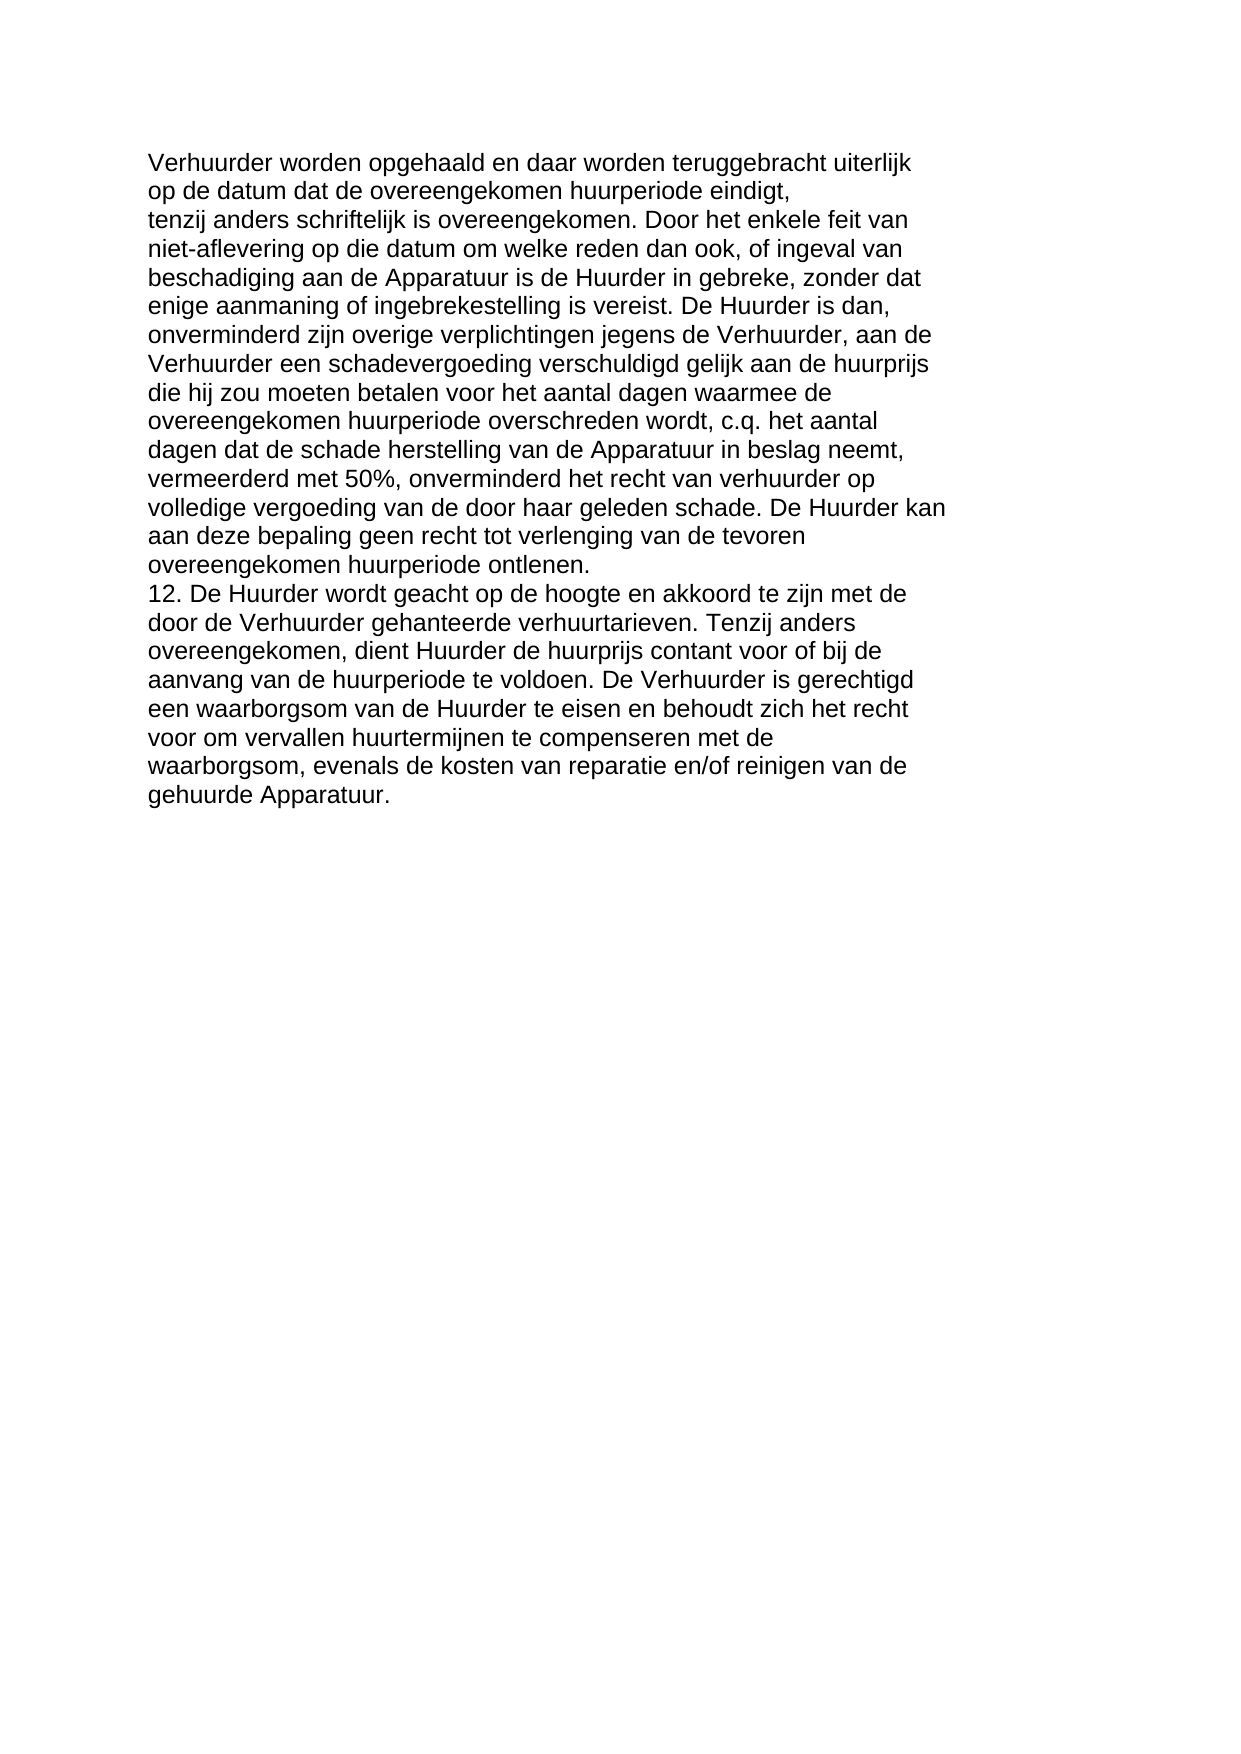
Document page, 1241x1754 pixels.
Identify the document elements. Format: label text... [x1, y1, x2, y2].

text een waarborgsom van de Huurder te eisen en behoudt zich het recht [148, 694, 1093, 723]
text niet-aflevering op die datum om welke reden dan ook, of ingeval van [148, 234, 1093, 263]
text door de Verhuurder gehanteerde verhuurtarieven. Tenzij anders [148, 608, 1093, 636]
text overeengekomen, dient Huurder de huurprijs contant voor of bij de [148, 636, 1093, 665]
text onverminderd zijn overige verplichtingen jegens de Verhuurder, aan de [148, 320, 1093, 349]
text Verhuurder worden opgehaald en daar worden teruggebracht uiterlijk [148, 148, 1093, 176]
text dagen dat de schade herstelling van de Apparatuur in beslag neemt, [148, 435, 1093, 464]
text enige aanmaning of ingebrekestelling is vereist. De Huurder is dan, [148, 291, 1093, 320]
text overeengekomen huurperiode ontlenen. [148, 550, 1093, 579]
text voor om vervallen huurtermijnen te compenseren met de [148, 723, 1093, 751]
text waarborgsom, evenals de kosten van reparatie en/of reinigen van de [148, 751, 1093, 780]
text tenzij anders schriftelijk is overeengekomen. Door het enkele feit van [148, 205, 1093, 234]
text volledige vergoeding van de door haar geleden schade. De Huurder kan [148, 493, 1093, 521]
text overeengekomen huurperiode overschreden wordt, c.q. het aantal [148, 406, 1093, 435]
text op de datum dat de overeengekomen huurperiode eindigt, [148, 176, 1093, 205]
text aanvang van de huurperiode te voldoen. De Verhuurder is gerechtigd [148, 665, 1093, 694]
text aan deze bepaling geen recht tot verlenging van de tevoren [148, 521, 1093, 550]
text die hij zou moeten betalen voor het aantal dagen waarmee de [148, 378, 1093, 406]
text Verhuurder een schadevergoeding verschuldigd gelijk aan de huurprijs [148, 349, 1093, 378]
text 12. De Huurder wordt geacht op de hoogte en akkoord te zijn met de [148, 579, 1093, 608]
text vermeerderd met 50%, onverminderd het recht van verhuurder op [148, 464, 1093, 493]
text gehuurde Apparatuur. [148, 780, 1093, 809]
text beschadiging aan de Apparatuur is de Huurder in gebreke, zonder dat [148, 263, 1093, 291]
